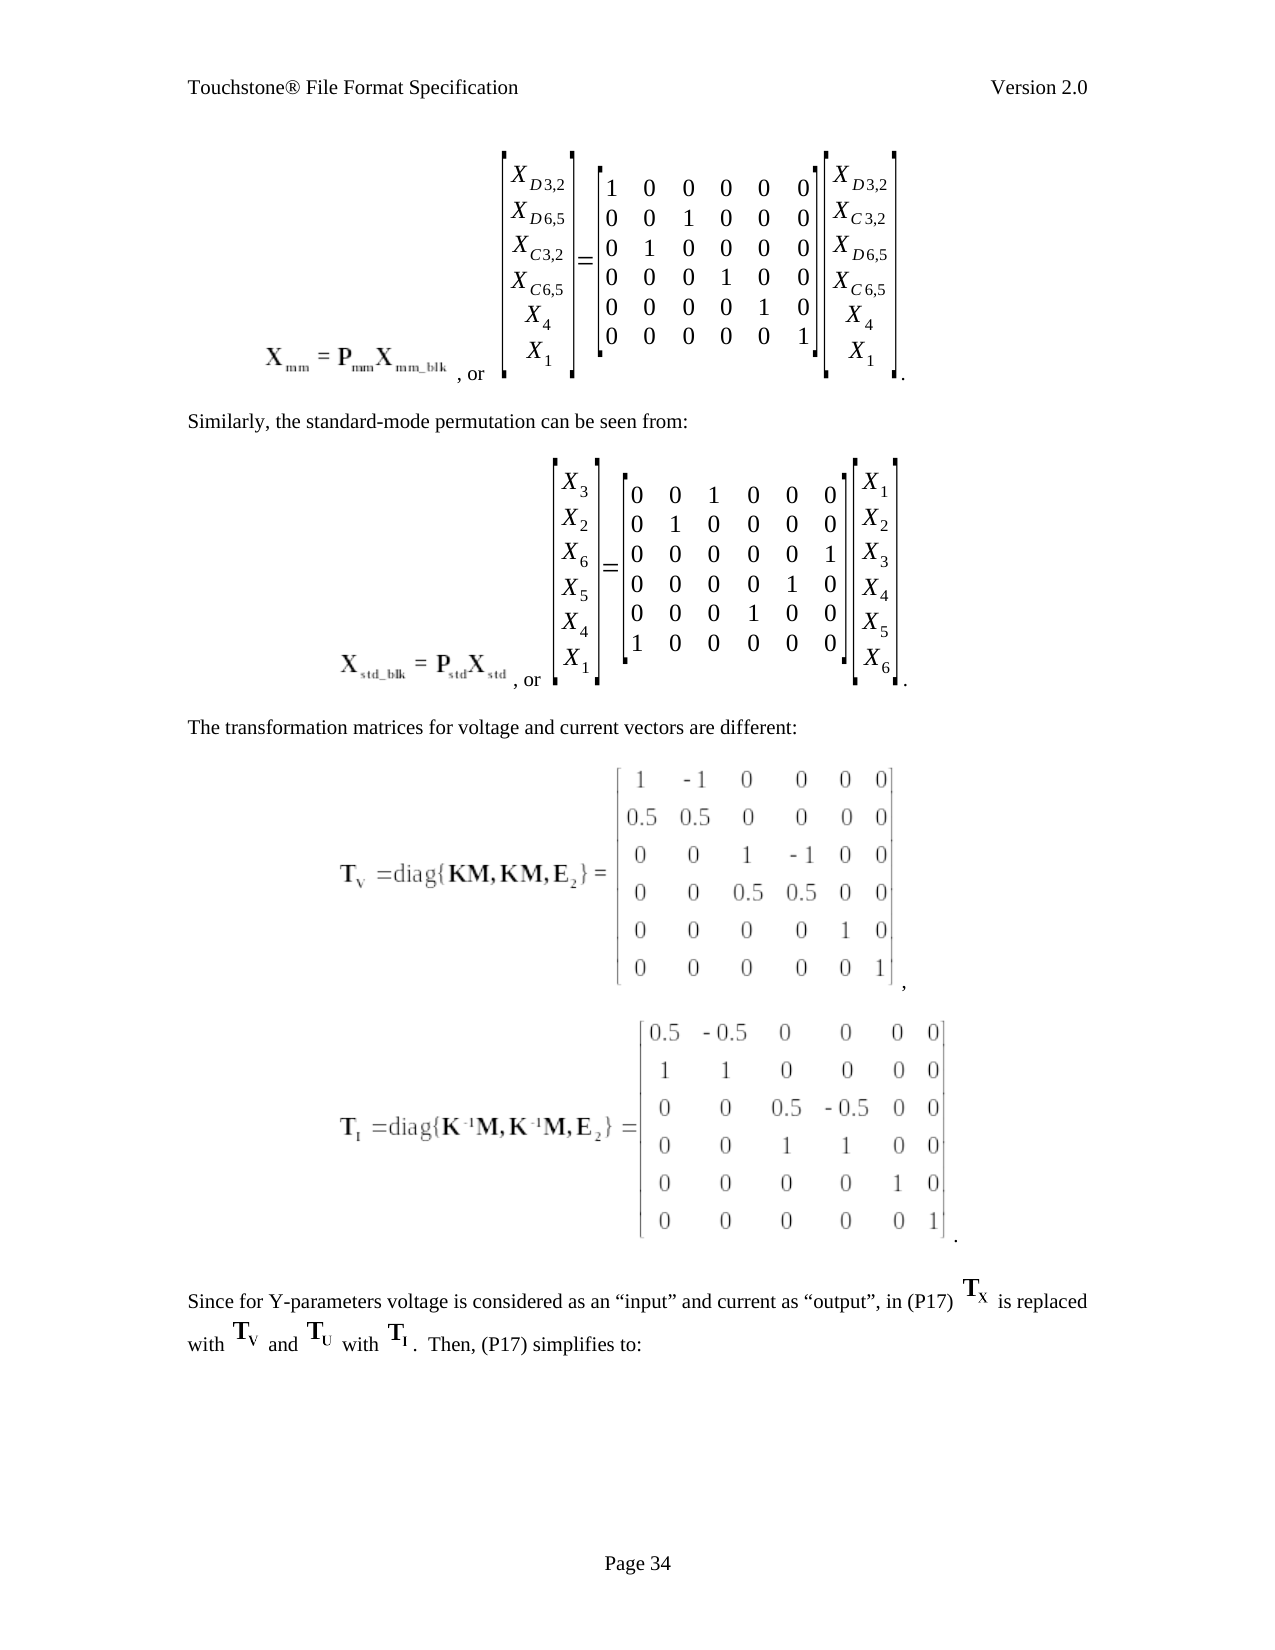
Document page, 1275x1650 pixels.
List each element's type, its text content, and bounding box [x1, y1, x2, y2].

text The transformation matrices for voltage and current vectors are different: [187, 715, 1087, 739]
text , [187, 763, 1087, 993]
text Similarly, the standard-mode permutation can be seen from: [187, 408, 1087, 433]
text Since for Y-parameters voltage is considered as an “input” and current as “output”, in (P17) is replaced with and with . Then, (P17) simplifies to: [187, 1271, 1087, 1356]
text , or . [187, 150, 1087, 384]
text , or . [187, 457, 1087, 691]
text . [187, 1017, 1087, 1247]
